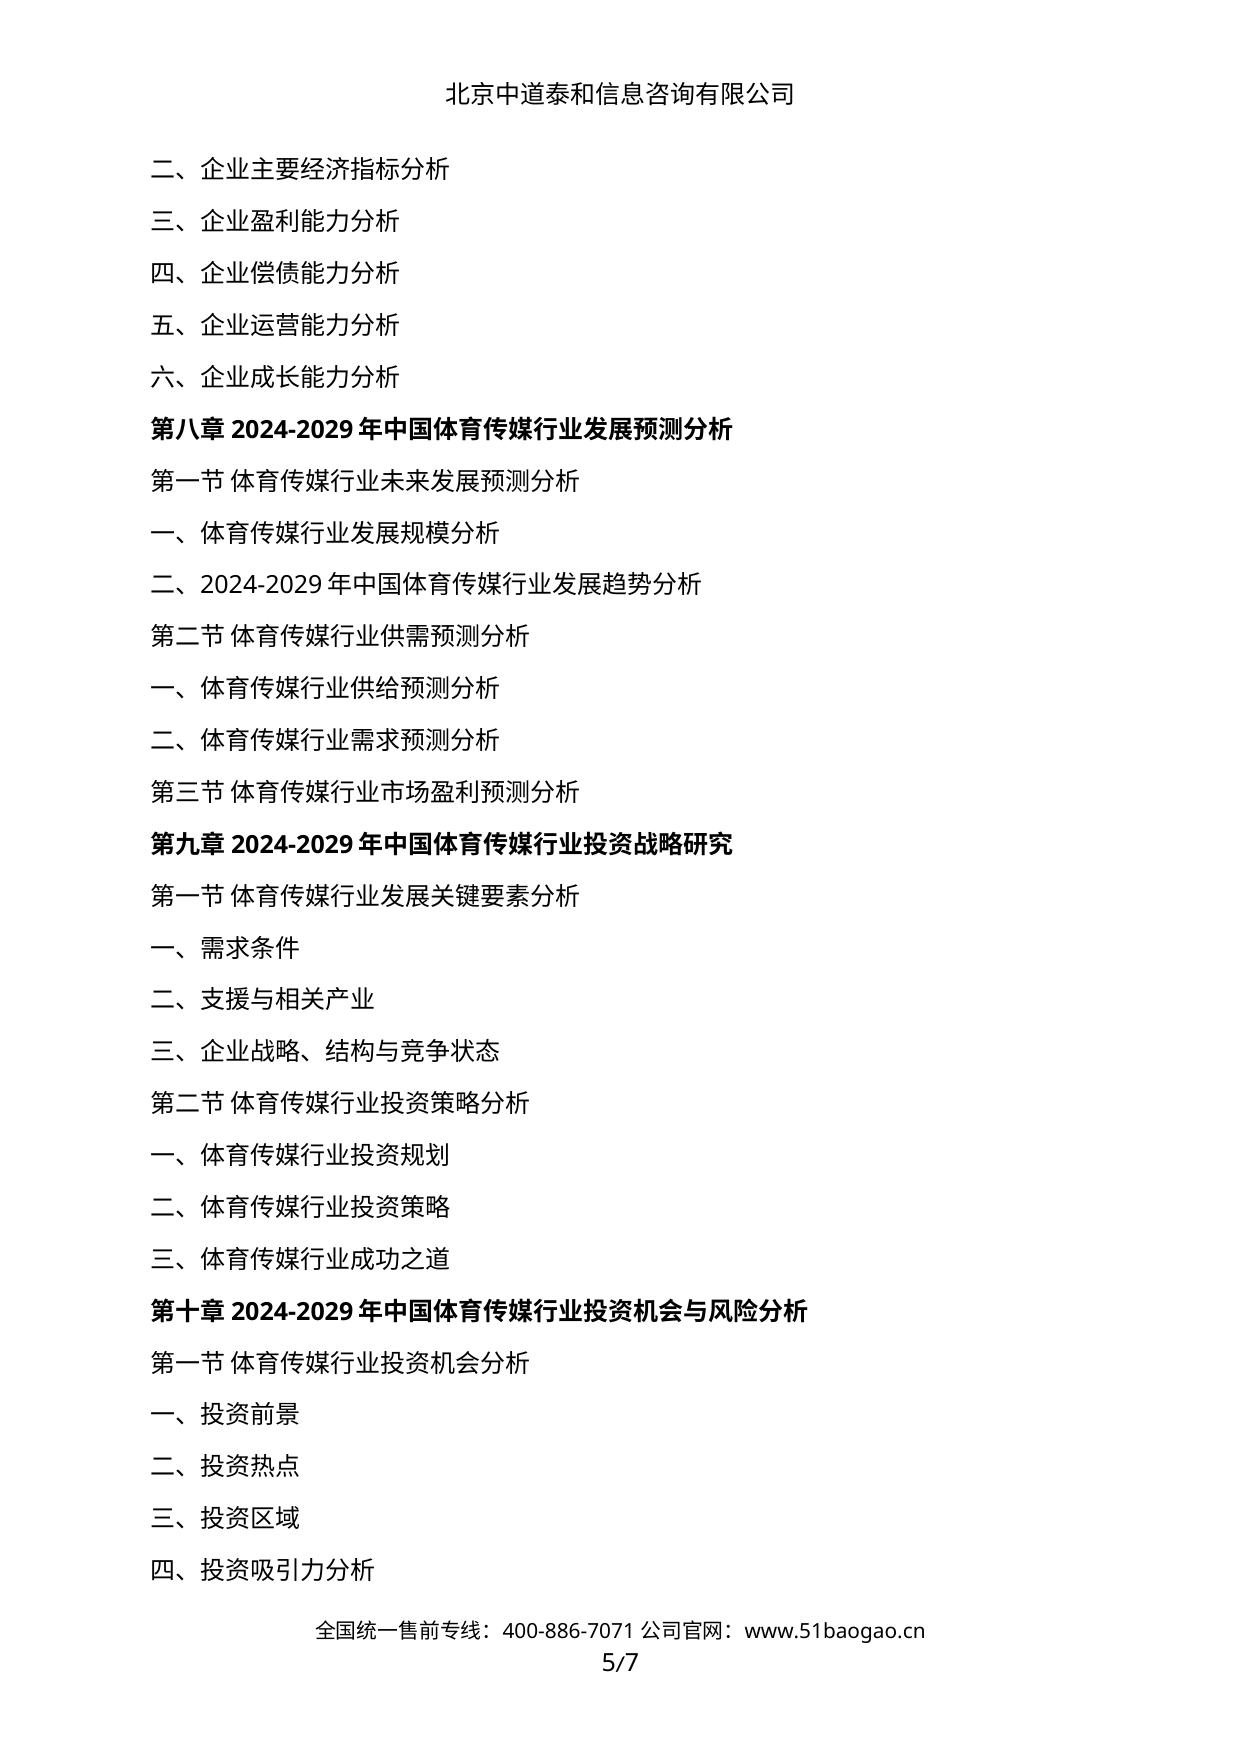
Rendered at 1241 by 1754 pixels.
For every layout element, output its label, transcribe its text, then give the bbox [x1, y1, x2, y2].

text 六、企业成长能力分析 [150, 357, 1090, 394]
text 三、企业战略、结构与竞争状态 [150, 1032, 1090, 1068]
text 二、体育传媒行业投资策略 [150, 1187, 1090, 1224]
text 一、需求条件 [150, 928, 1090, 964]
text 二、体育传媒行业需求预测分析 [150, 721, 1090, 757]
text 第三节 体育传媒行业市场盈利预测分析 [150, 772, 1090, 809]
text 二、企业主要经济指标分析 [150, 150, 1090, 186]
text 二、支援与相关产业 [150, 980, 1090, 1016]
text 四、投资吸引力分析 [150, 1551, 1090, 1587]
text 一、体育传媒行业发展规模分析 [150, 513, 1090, 549]
text 第一节 体育传媒行业发展关键要素分析 [150, 876, 1090, 912]
text 二、投资热点 [150, 1447, 1090, 1483]
text 第一节 体育传媒行业未来发展预测分析 [150, 461, 1090, 497]
text 二、2024-2029年中国体育传媒行业发展趋势分析 [150, 565, 1090, 601]
text 一、投资前景 [150, 1395, 1090, 1431]
text 一、体育传媒行业投资规划 [150, 1136, 1090, 1172]
text 三、投资区域 [150, 1499, 1090, 1535]
text 三、体育传媒行业成功之道 [150, 1239, 1090, 1276]
text 第一节 体育传媒行业投资机会分析 [150, 1343, 1090, 1379]
text 四、企业偿债能力分析 [150, 254, 1090, 290]
text 五、企业运营能力分析 [150, 306, 1090, 342]
text 第八章 2024-2029年中国体育传媒行业发展预测分析 [150, 409, 1090, 446]
text 第九章 2024-2029年中国体育传媒行业投资战略研究 [150, 824, 1090, 861]
text 第二节 体育传媒行业投资策略分析 [150, 1084, 1090, 1120]
text 第二节 体育传媒行业供需预测分析 [150, 617, 1090, 653]
text 一、体育传媒行业供给预测分析 [150, 669, 1090, 705]
text 三、企业盈利能力分析 [150, 202, 1090, 238]
text 第十章 2024-2029年中国体育传媒行业投资机会与风险分析 [150, 1291, 1090, 1327]
